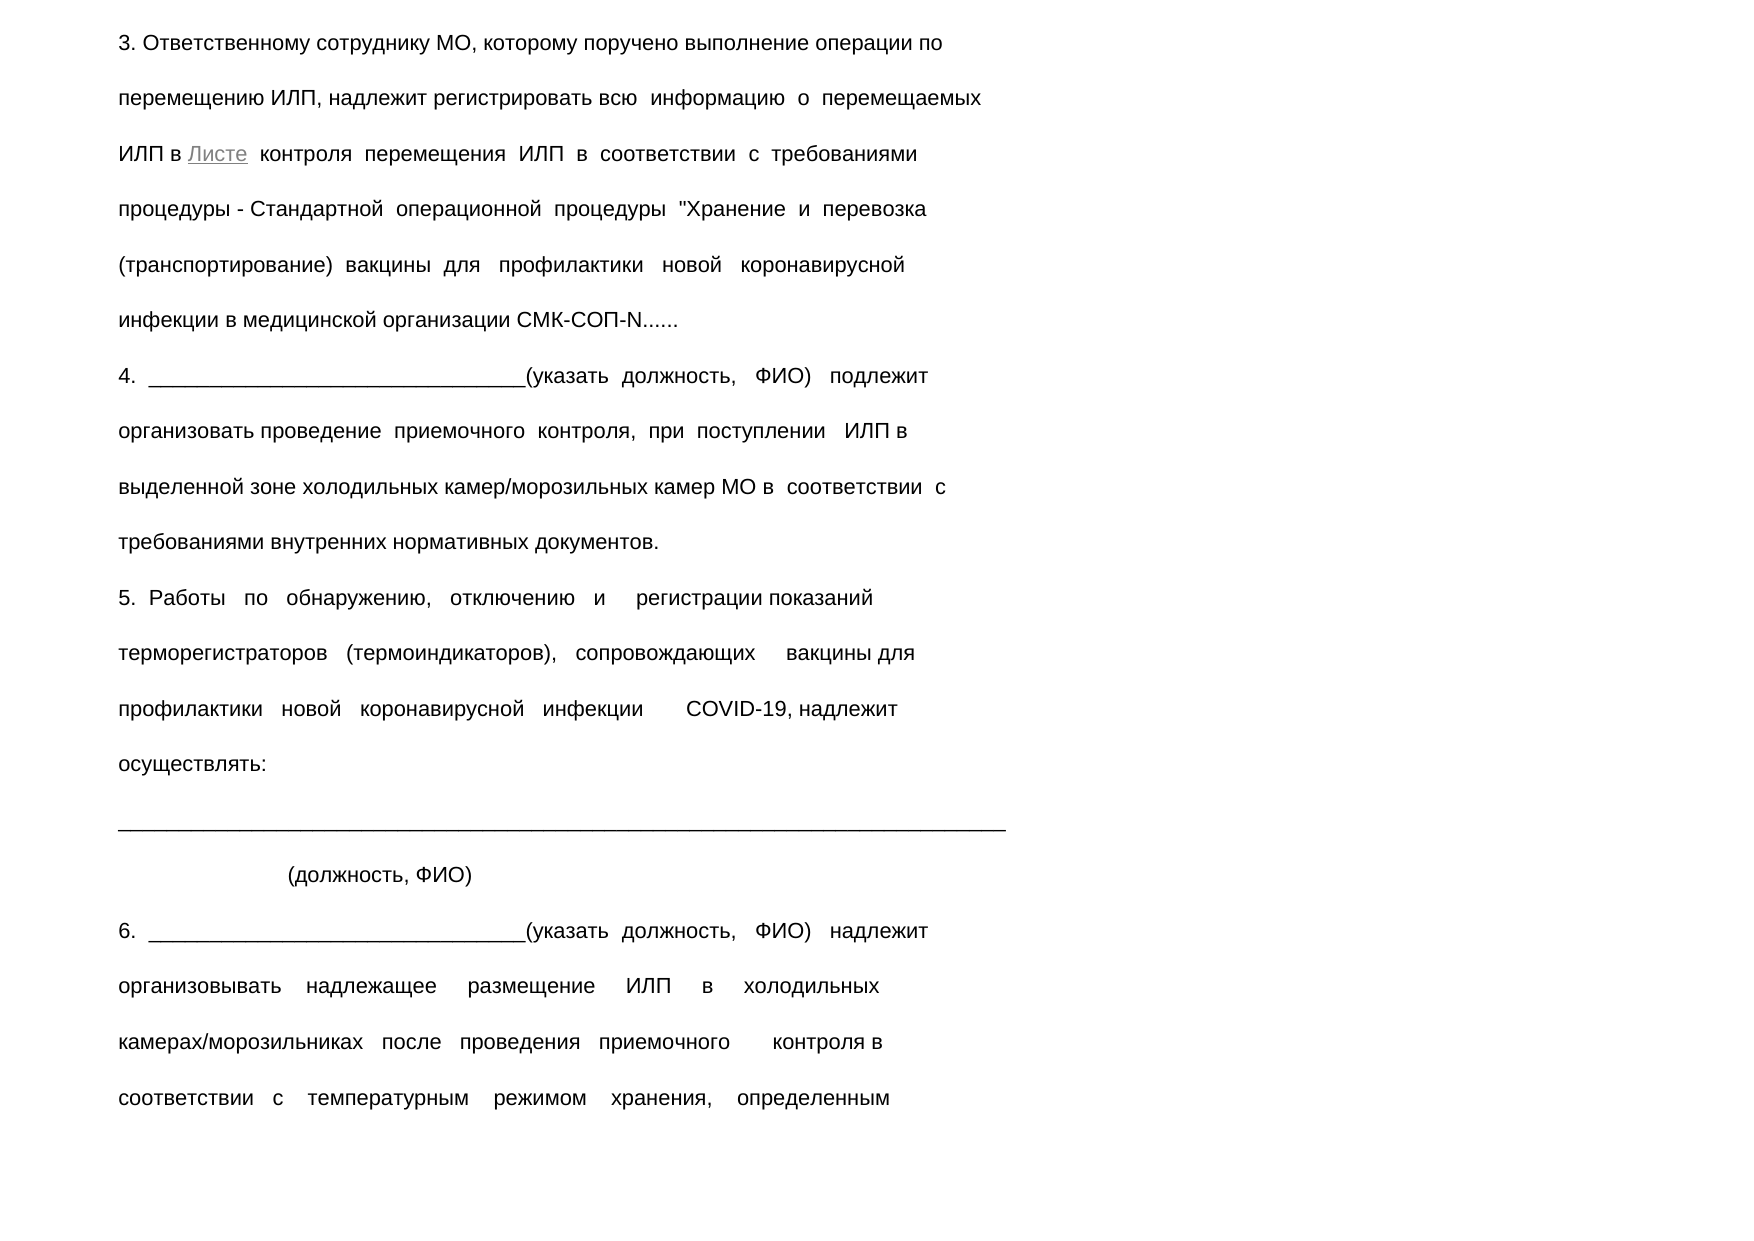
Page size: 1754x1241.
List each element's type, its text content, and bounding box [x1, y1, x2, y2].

text соответствии с температурным режимом хранения, определенным [118, 1084, 1636, 1110]
text выделенной зоне холодильных камер/морозильных камер МО в соответствии с [118, 474, 1636, 499]
text 5. Работы по обнаружению, отключению и регистрации показаний [118, 585, 1636, 610]
text организовывать надлежащее размещение ИЛП в холодильных [118, 973, 1636, 999]
text камерах/морозильниках после проведения приемочного контроля в [118, 1029, 1636, 1054]
text _________________________________________________________________________ [118, 807, 1636, 832]
text ИЛП в Листе контроля перемещения ИЛП в соответствии с требованиями [118, 141, 1636, 166]
text (должность, ФИО) [118, 862, 1636, 888]
text организовать проведение приемочного контроля, при поступлении ИЛП в [118, 418, 1636, 443]
text перемещению ИЛП, надлежит регистрировать всю информацию о перемещаемых [118, 85, 1636, 110]
text 6. _______________________________(указать должность, ФИО) надлежит [118, 918, 1636, 943]
text инфекции в медицинской организации СМК-СОП-N...... [118, 307, 1636, 332]
text процедуры - Стандартной операционной процедуры "Хранение и перевозка [118, 196, 1636, 221]
text осуществлять: [118, 751, 1636, 777]
text требованиями внутренних нормативных документов. [118, 529, 1636, 554]
text терморегистраторов (термоиндикаторов), сопровождающих вакцины для [118, 640, 1636, 666]
text 3. Ответственному сотруднику МО, которому поручено выполнение операции по [118, 29, 1636, 55]
text 4. _______________________________(указать должность, ФИО) подлежит [118, 363, 1636, 388]
text (транспортирование) вакцины для профилактики новой коронавирусной [118, 252, 1636, 277]
text профилактики новой коронавирусной инфекции COVID-19, надлежит [118, 696, 1636, 721]
